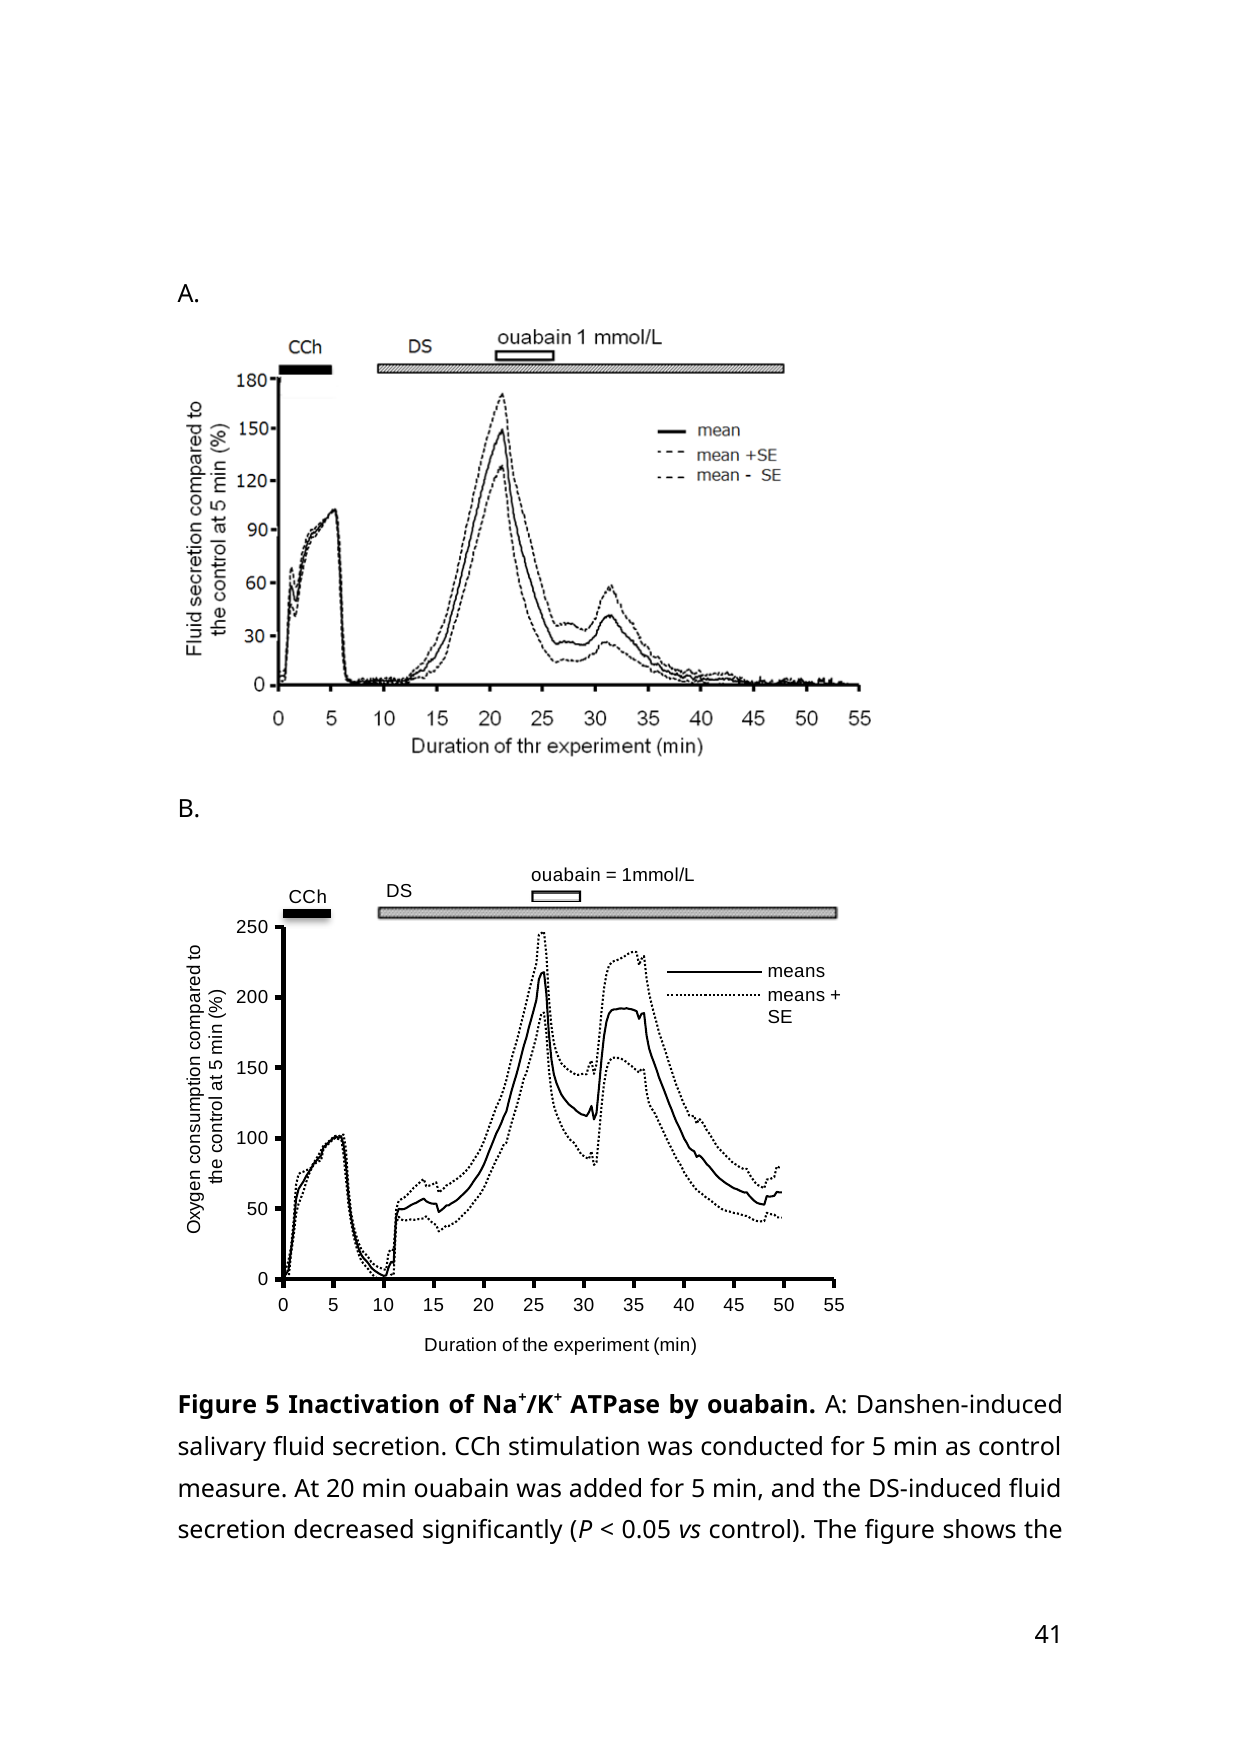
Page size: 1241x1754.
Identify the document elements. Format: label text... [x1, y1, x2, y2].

picture [177, 327, 880, 774]
text B. [177, 791, 1063, 825]
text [177, 1383, 1063, 1550]
picture [375, 886, 843, 924]
text A. [177, 276, 1063, 310]
